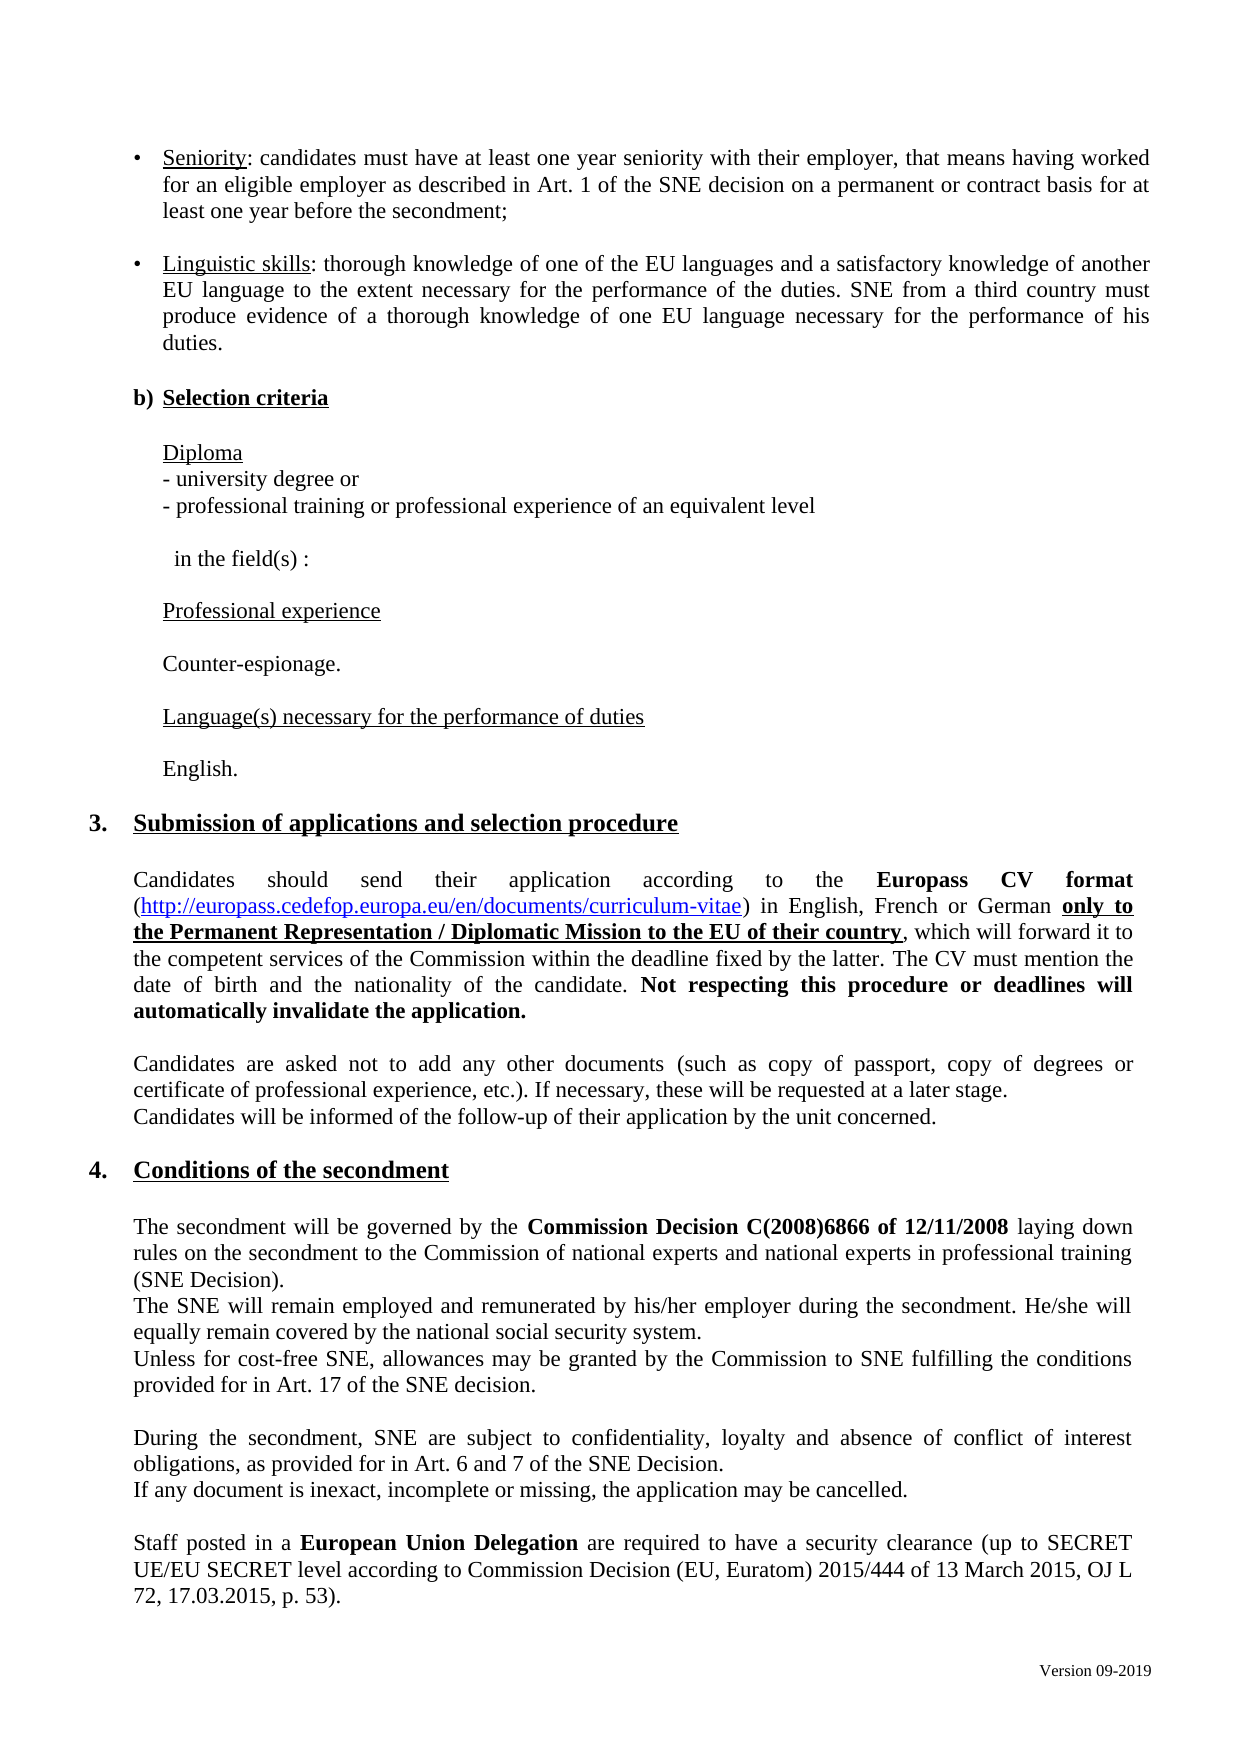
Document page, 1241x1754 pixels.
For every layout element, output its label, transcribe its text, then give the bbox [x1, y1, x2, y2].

text If any document is inexact, incomplete or missing, the application may be cancelled. [133, 1477, 1133, 1503]
text • Seniority: candidates must have at least one year seniority with their employer, that means having worked for an eligible employer as described in Art. 1 of the SNE decision on a permanent or contract basis for at least one year before the secondment; [133, 144, 1152, 223]
text b) Selection criteria [133, 384, 1014, 410]
text - professional training or professional experience of an equivalent level [162, 492, 1014, 518]
text Candidates should send their application according to the Europass CV format (http://europass.cedefop.europa.eu/en/documents/curriculum-vitae) in English, French or German only to the Permanent Representation / Diplomatic Mission to the EU of their country, which will forward it to the competent services of the Commission within the deadline fixed by the latter. The CV must mention the date of birth and the nationality of the candidate. Not respecting this procedure or deadlines will automatically invalidate the application. [133, 866, 1133, 1024]
text The secondment will be governed by the Commission Decision C(2008)6866 of 12/11/2008 laying down rules on the secondment to the Commission of national experts and national experts in professional training (SNE Decision). [133, 1213, 1133, 1292]
text Professional experience [162, 597, 1145, 624]
text Candidates are asked not to add any other documents (such as copy of passport, copy of degrees or certificate of professional experience, etc.). If necessary, these will be requested at a later stage. [133, 1050, 1135, 1103]
text English. [162, 755, 1145, 782]
text - university degree or [162, 466, 1014, 492]
text in the field(s) : [162, 544, 1145, 571]
text Candidates will be informed of the follow-up of their application by the unit concerned. [133, 1103, 1152, 1129]
text Unless for cost-free SNE, allowances may be granted by the Commission to SNE fulfilling the conditions provided for in Art. 17 of the SNE decision. [133, 1345, 1133, 1397]
text Language(s) necessary for the performance of duties [162, 703, 1145, 729]
text 4. Conditions of the secondment [89, 1156, 1152, 1184]
text The SNE will remain employed and remunerated by his/her employer during the secondment. He/she will equally remain covered by the national social security system. [133, 1292, 1133, 1345]
text • Linguistic skills: thorough knowledge of one of the EU languages and a satisfactory knowledge of another EU language to the extent necessary for the performance of the duties. SNE from a third country must produce evidence of a thorough knowledge of one EU language necessary for the performance of his duties. [133, 250, 1152, 355]
text Diploma [162, 439, 1145, 466]
text During the secondment, SNE are subject to confidentiality, loyalty and absence of conflict of interest obligations, as provided for in Art. 6 and 7 of the SNE Decision. [133, 1424, 1133, 1477]
text Staff posted in a European Union Delegation are required to have a security clearance (up to SECRET UE/EU SECRET level according to Commission Decision (EU, Euratom) 2015/444 of 13 March 2015, OJ L 72, 17.03.2015, p. 53). [133, 1529, 1133, 1608]
text Counter-espionage. [162, 650, 1145, 676]
text 3. Submission of applications and selection procedure [89, 808, 1152, 837]
